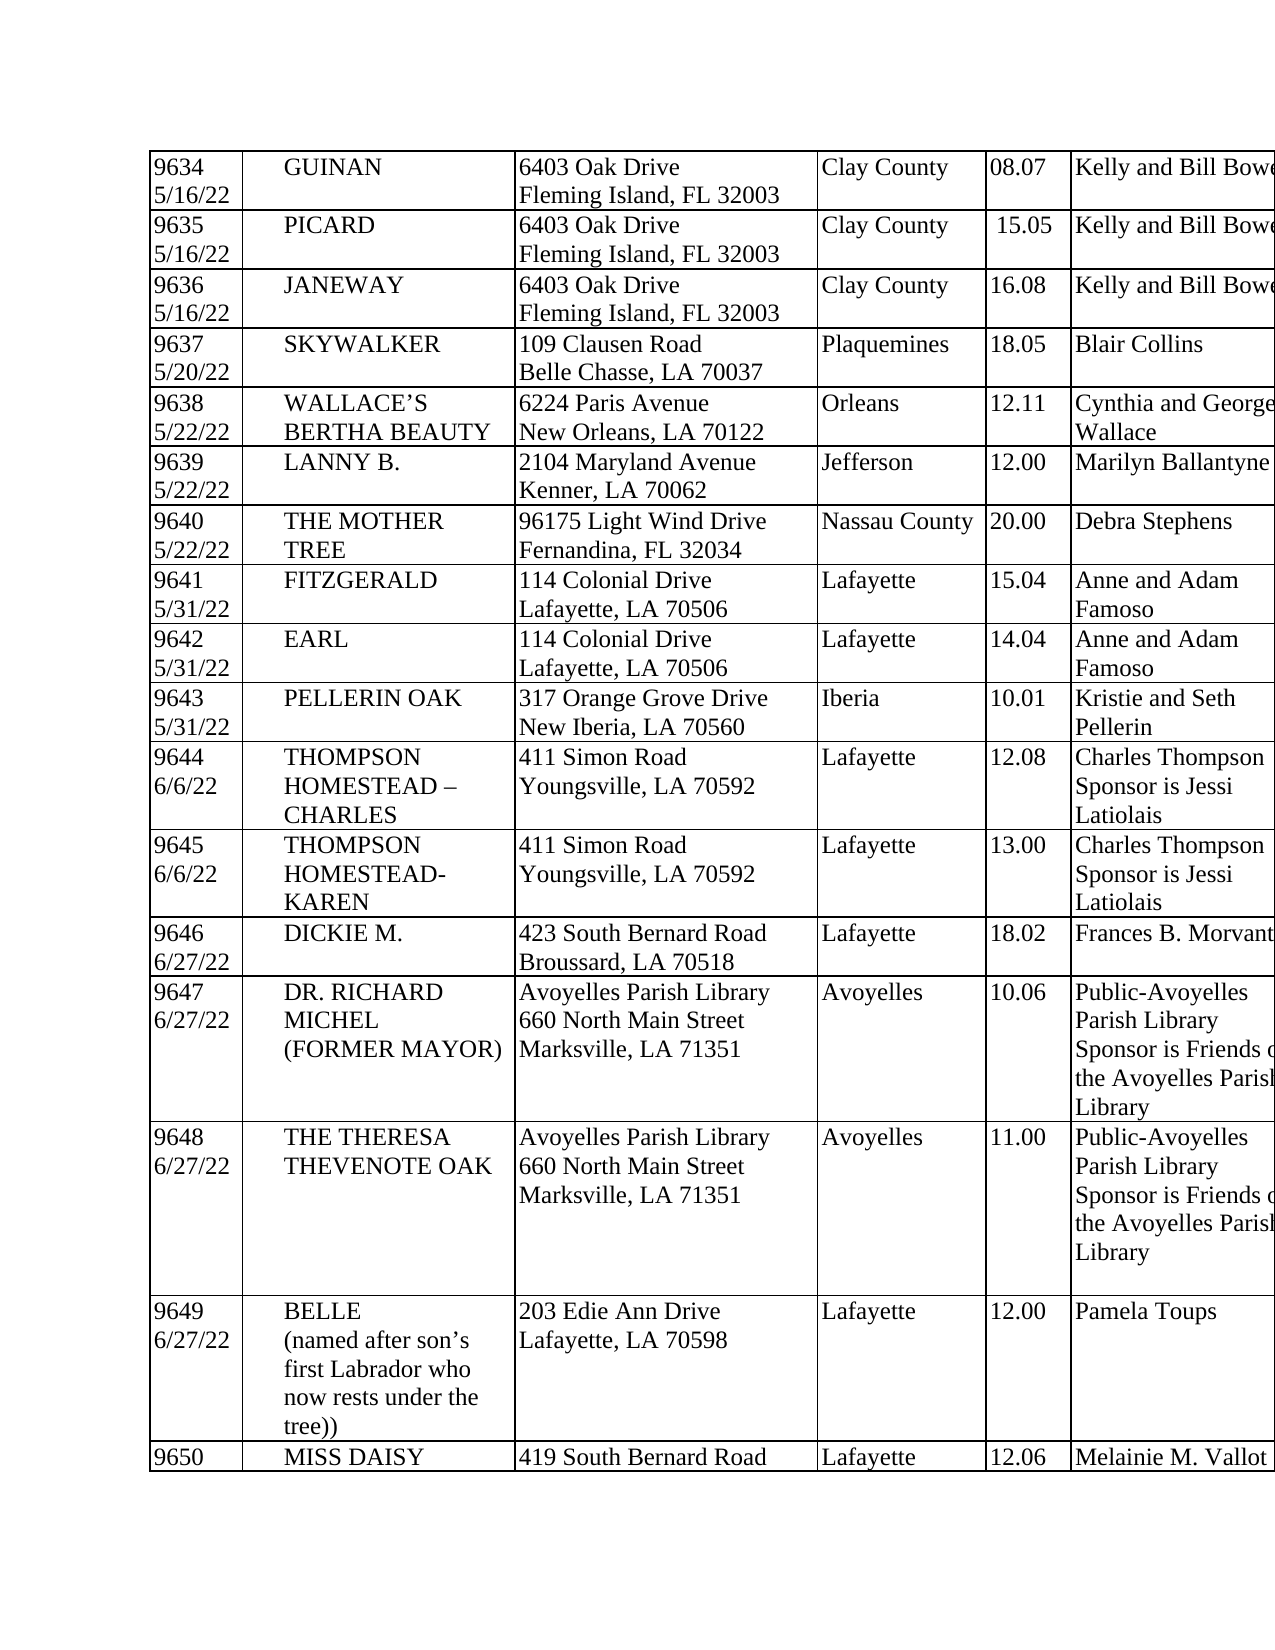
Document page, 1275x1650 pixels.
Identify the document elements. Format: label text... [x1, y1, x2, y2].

table_cell EARL [243, 624, 514, 682]
table_cell WALLACE’S BERTHA BEAUTY [243, 388, 514, 445]
table_cell 16.08 [987, 270, 1070, 327]
table_cell Lafayette [818, 742, 985, 828]
table_cell 20.00 [987, 506, 1070, 563]
table_cell Debra Stephens [1072, 506, 1274, 563]
table_cell 12.08 [987, 742, 1070, 828]
table_cell MISS DAISY [243, 1442, 514, 1470]
table_cell 9645 6/6/22 [151, 830, 242, 916]
table_cell Blair Collins [1072, 329, 1274, 386]
table_cell 9642 5/31/22 [151, 624, 242, 682]
table_cell Avoyelles [818, 977, 985, 1121]
table_cell Avoyelles Parish Library 660 North Main Street Marksville, LA 71351 [516, 1122, 817, 1295]
table_cell FITZGERALD [243, 565, 514, 622]
table_cell Avoyelles [818, 1122, 985, 1295]
table_cell 9643 5/31/22 [151, 683, 242, 741]
table_cell THOMPSON HOMESTEAD – CHARLES [243, 742, 514, 828]
table_cell LANNY B. [243, 447, 514, 504]
table_cell 411 Simon Road Youngsville, LA 70592 [516, 830, 817, 916]
table_cell Clay County [818, 270, 985, 327]
table_cell DICKIE M. [243, 918, 514, 975]
table_cell BELLE (named after son’s first Labrador who now rests under the tree)) [243, 1296, 514, 1440]
table_cell Melainie M. Vallot [1072, 1442, 1274, 1470]
table_cell 08.07 [987, 152, 1070, 209]
table_cell Lafayette [818, 918, 985, 975]
table_cell Clay County [818, 211, 985, 268]
table_cell 423 South Bernard Road Broussard, LA 70518 [516, 918, 817, 975]
table_cell Anne and Adam Famoso [1072, 565, 1274, 622]
table_cell 6403 Oak Drive Fleming Island, FL 32003 [516, 270, 817, 327]
table_cell 9641 5/31/22 [151, 565, 242, 622]
table_cell Frances B. Morvant [1072, 918, 1274, 975]
table_cell Lafayette [818, 1442, 985, 1470]
table_cell 9644 6/6/22 [151, 742, 242, 828]
table_cell 13.00 [987, 830, 1070, 916]
table_cell Avoyelles Parish Library 660 North Main Street Marksville, LA 71351 [516, 977, 817, 1121]
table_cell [516, 1442, 817, 1470]
table_cell GUINAN [243, 152, 514, 209]
table_cell Public-Avoyelles Parish Library Sponsor is Friends of the Avoyelles Parish Library [1072, 1122, 1274, 1295]
table_cell 18.02 [987, 918, 1070, 975]
table_cell 9646 6/27/22 [151, 918, 242, 975]
table_cell 317 Orange Grove Drive New Iberia, LA 70560 [516, 683, 817, 741]
table_cell Kelly and Bill Bower [1072, 270, 1274, 327]
table_cell THE THERESA THEVENOTE OAK [243, 1122, 514, 1295]
table_cell 10.01 [987, 683, 1070, 741]
table_cell SKYWALKER [243, 329, 514, 386]
table_cell 11.00 [987, 1122, 1070, 1295]
table_cell THOMPSON HOMESTEAD- KAREN [243, 830, 514, 916]
table_cell 9647 6/27/22 [151, 977, 242, 1121]
table_cell Kristie and Seth Pellerin [1072, 683, 1274, 741]
table_cell 9638 5/22/22 [151, 388, 242, 445]
table_cell 9640 5/22/22 [151, 506, 242, 563]
table_cell Clay County [818, 152, 985, 209]
table_cell Charles Thompson Sponsor is Jessi Latiolais [1072, 830, 1274, 916]
table_cell Orleans [818, 388, 985, 445]
table_cell 9636 5/16/22 [151, 270, 242, 327]
table_cell 10.06 [987, 977, 1070, 1121]
table_cell 96175 Light Wind Drive Fernandina, FL 32034 [516, 506, 817, 563]
table_cell 15.04 [987, 565, 1070, 622]
table_cell 9650 6/27/22 [151, 1442, 242, 1470]
table_cell Pamela Toups [1072, 1296, 1274, 1440]
table_cell 109 Clausen Road Belle Chasse, LA 70037 [516, 329, 817, 386]
table_cell Lafayette [818, 624, 985, 682]
table_cell 6224 Paris Avenue New Orleans, LA 70122 [516, 388, 817, 445]
table_cell THE MOTHER TREE [243, 506, 514, 563]
table_cell 12.11 [987, 388, 1070, 445]
table_cell 12.00 [987, 447, 1070, 504]
table_cell 9637 5/20/22 [151, 329, 242, 386]
table_cell DR. RICHARD MICHEL (FORMER MAYOR) [243, 977, 514, 1121]
table_cell Nassau County [818, 506, 985, 563]
table_cell 114 Colonial Drive Lafayette, LA 70506 [516, 565, 817, 622]
table_cell Iberia [818, 683, 985, 741]
table_cell 9634 5/16/22 [151, 152, 242, 209]
table_cell PICARD [243, 211, 514, 268]
table_cell 15.05 [987, 211, 1070, 268]
table_cell Kelly and Bill Bower [1072, 211, 1274, 268]
table_cell Plaquemines [818, 329, 985, 386]
table_cell Charles Thompson Sponsor is Jessi Latiolais [1072, 742, 1274, 828]
table_cell Jefferson [818, 447, 985, 504]
table_cell 2104 Maryland Avenue Kenner, LA 70062 [516, 447, 817, 504]
table_cell Marilyn Ballantyne [1072, 447, 1274, 504]
table_cell PELLERIN OAK [243, 683, 514, 741]
table_cell 9635 5/16/22 [151, 211, 242, 268]
table_cell 18.05 [987, 329, 1070, 386]
table_cell 114 Colonial Drive Lafayette, LA 70506 [516, 624, 817, 682]
table_cell 14.04 [987, 624, 1070, 682]
table_cell Lafayette [818, 830, 985, 916]
table_cell 9639 5/22/22 [151, 447, 242, 504]
table_cell 12.00 [987, 1296, 1070, 1440]
table_cell 6403 Oak Drive Fleming Island, FL 32003 [516, 152, 817, 209]
table_cell 9648 6/27/22 [151, 1122, 242, 1295]
table_cell Kelly and Bill Bower [1072, 152, 1274, 209]
table_cell Anne and Adam Famoso [1072, 624, 1274, 682]
table_cell 203 Edie Ann Drive Lafayette, LA 70598 [516, 1296, 817, 1440]
table_cell Lafayette [818, 565, 985, 622]
table_cell 9649 6/27/22 [151, 1296, 242, 1440]
table_cell Public-Avoyelles Parish Library Sponsor is Friends of the Avoyelles Parish Library [1072, 977, 1274, 1121]
table_cell 12.06 [987, 1442, 1070, 1470]
table_cell JANEWAY [243, 270, 514, 327]
table_cell 6403 Oak Drive Fleming Island, FL 32003 [516, 211, 817, 268]
table_cell Lafayette [818, 1296, 985, 1440]
table_cell Cynthia and George Wallace [1072, 388, 1274, 445]
table_cell 411 Simon Road Youngsville, LA 70592 [516, 742, 817, 828]
